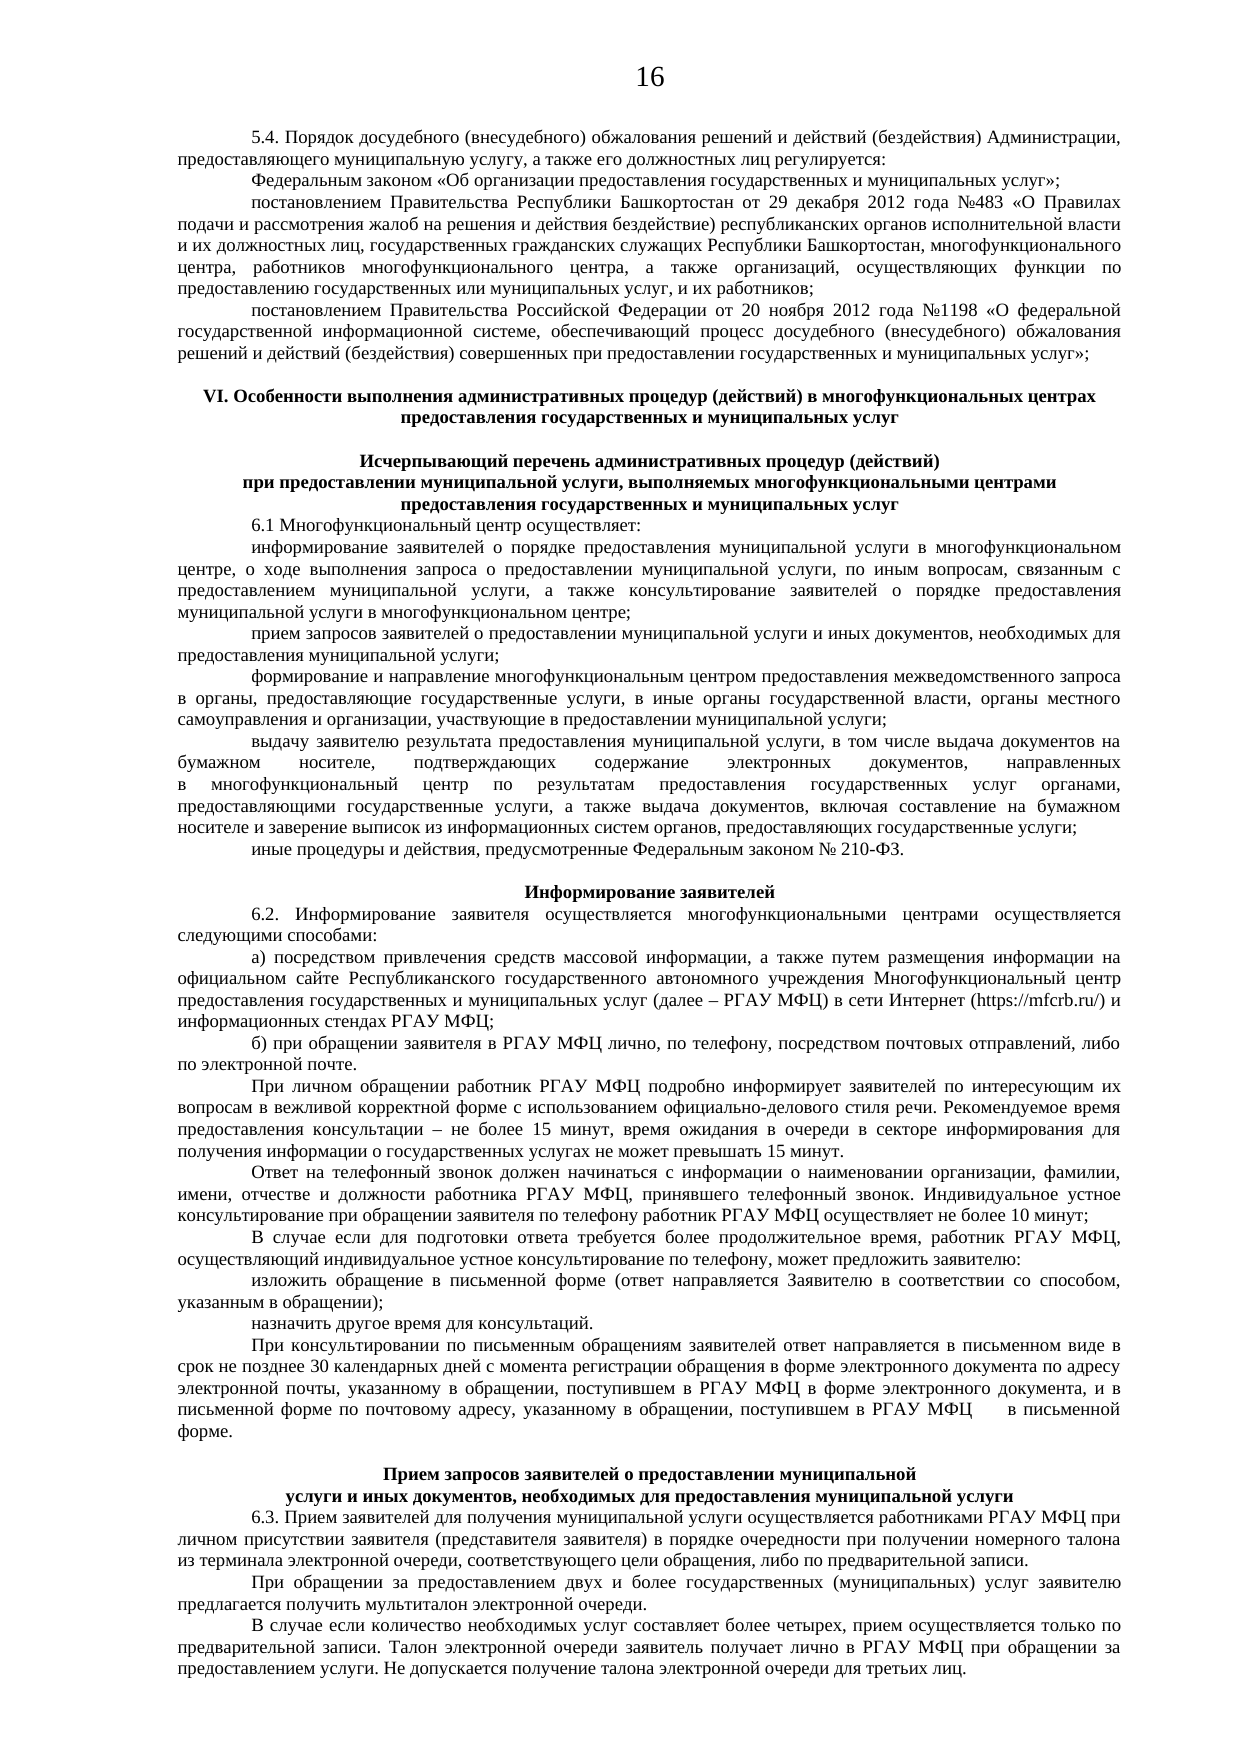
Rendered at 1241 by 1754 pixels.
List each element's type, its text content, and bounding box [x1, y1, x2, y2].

text Ответ на телефонный звонок должен начинаться с информации о наименовании организации, фамилии, имени, отчестве и должности работника РГАУ МФЦ, принявшего телефонный звонок. Индивидуальное устное консультирование при обращении заявителя по телефону работник РГАУ МФЦ осуществляет не более 10 минут; [177, 1161, 1122, 1226]
text прием запросов заявителей о предоставлении муниципальной услуги и иных документов, необходимых для предоставления муниципальной услуги; [177, 622, 1122, 665]
text При личном обращении работник РГАУ МФЦ подробно информирует заявителей по интересующим их вопросам в вежливой корректной форме с использованием официально-делового стиля речи. Рекомендуемое время предоставления консультации – не более 15 минут, время ожидания в очереди в секторе информирования для получения информации о государственных услугах не может превышать 15 минут. [177, 1075, 1122, 1161]
text При консультировании по письменным обращениям заявителей ответ направляется в письменном виде в срок не позднее 30 календарных дней с момента регистрации обращения в форме электронного документа по адресу электронной почты, указанному в обращении, поступившем в РГАУ МФЦ в форме электронного документа, и в письменной форме по почтовому адресу, указанному в обращении, поступившем в РГАУ МФЦ в письменной форме. [177, 1334, 1122, 1441]
text В случае если количество необходимых услуг составляет более четырех, прием осуществляется только по предварительной записи. Талон электронной очереди заявитель получает лично в РГАУ МФЦ при обращении за предоставлением услуги. Не допускается получение талона электронной очереди для третьих лиц. [177, 1614, 1122, 1679]
text При обращении за предоставлением двух и более государственных (муниципальных) услуг заявителю предлагается получить мультиталон электронной очереди. [177, 1571, 1122, 1614]
text б) при обращении заявителя в РГАУ МФЦ лично, по телефону, посредством почтовых отправлений, либо по электронной почте. [177, 1032, 1122, 1075]
text выдачу заявителю результата предоставления муниципальной услуги, в том числе выдача документов на бумажном носителе, подтверждающих содержание электронных документов, направленных в многофункциональный центр по результатам предоставления государственных услуг органами, предоставляющими государственные услуги, а также выдача документов, включая составление на бумажном носителе и заверение выписок из информационных систем органов, предоставляющих государственные услуги; [177, 730, 1122, 838]
text 5.4. Порядок досудебного (внесудебного) обжалования решений и действий (бездействия) Администрации, предоставляющего муниципальную услугу, а также его должностных лиц регулируется: [177, 126, 1122, 169]
text 6.3. Прием заявителей для получения муниципальной услуги осуществляется работниками РГАУ МФЦ при личном присутствии заявителя (представителя заявителя) в порядке очередности при получении номерного талона из терминала электронной очереди, соответствующего цели обращения, либо по предварительной записи. [177, 1506, 1122, 1571]
text Федеральным законом «Об организации предоставления государственных и муниципальных услуг»; [177, 169, 1122, 191]
text услуги и иных документов, необходимых для предоставления муниципальной услуги [177, 1484, 1122, 1506]
text VI. Особенности выполнения административных процедур (действий) в многофункциональных центрах предоставления государственных и муниципальных услуг [177, 385, 1122, 428]
text изложить обращение в письменной форме (ответ направляется Заявителю в соответствии со способом, указанным в обращении); [177, 1269, 1122, 1312]
text иные процедуры и действия, предусмотренные Федеральным законом № 210-ФЗ. [177, 838, 1122, 859]
text формирование и направление многофункциональным центром предоставления межведомственного запроса в органы, предоставляющие государственные услуги, в иные органы государственной власти, органы местного самоуправления и организации, участвующие в предоставлении муниципальной услуги; [177, 665, 1122, 730]
text при предоставлении муниципальной услуги, выполняемых многофункциональными центрами предоставления государственных и муниципальных услуг [177, 471, 1122, 514]
text 6.2. Информирование заявителя осуществляется многофункциональными центрами осуществляется следующими способами: [177, 902, 1122, 946]
text Информирование заявителей [177, 881, 1122, 902]
text 6.1 Многофункциональный центр осуществляет: [177, 514, 1122, 536]
text назначить другое время для консультаций. [177, 1312, 1122, 1334]
text постановлением Правительства Республики Башкортостан от 29 декабря 2012 года №483 «О Правилах подачи и рассмотрения жалоб на решения и действия бездействие) республиканских органов исполнительной власти и их должностных лиц, государственных гражданских служащих Республики Башкортостан, многофункционального центра, работников многофункционального центра, а также организаций, осуществляющих функции по предоставлению государственных или муниципальных услуг, и их работников; [177, 191, 1122, 299]
text В случае если для подготовки ответа требуется более продолжительное время, работник РГАУ МФЦ, осуществляющий индивидуальное устное консультирование по телефону, может предложить заявителю: [177, 1226, 1122, 1269]
text а) посредством привлечения средств массовой информации, а также путем размещения информации на официальном сайте Республиканского государственного автономного учреждения Многофункциональный центр предоставления государственных и муниципальных услуг (далее – РГАУ МФЦ) в сети Интернет (https://mfcrb.ru/) и информационных стендах РГАУ МФЦ; [177, 946, 1122, 1032]
text постановлением Правительства Российской Федерации от 20 ноября 2012 года №1198 «О федеральной государственной информационной системе, обеспечивающий процесс досудебного (внесудебного) обжалования решений и действий (бездействия) совершенных при предоставлении государственных и муниципальных услуг»; [177, 299, 1122, 363]
text Исчерпывающий перечень административных процедур (действий) [177, 449, 1122, 471]
text Прием запросов заявителей о предоставлении муниципальной [177, 1463, 1122, 1484]
text информирование заявителей о порядке предоставления муниципальной услуги в многофункциональном центре, о ходе выполнения запроса о предоставлении муниципальной услуги, по иным вопросам, связанным с предоставлением муниципальной услуги, а также консультирование заявителей о порядке предоставления муниципальной услуги в многофункциональном центре; [177, 536, 1122, 622]
